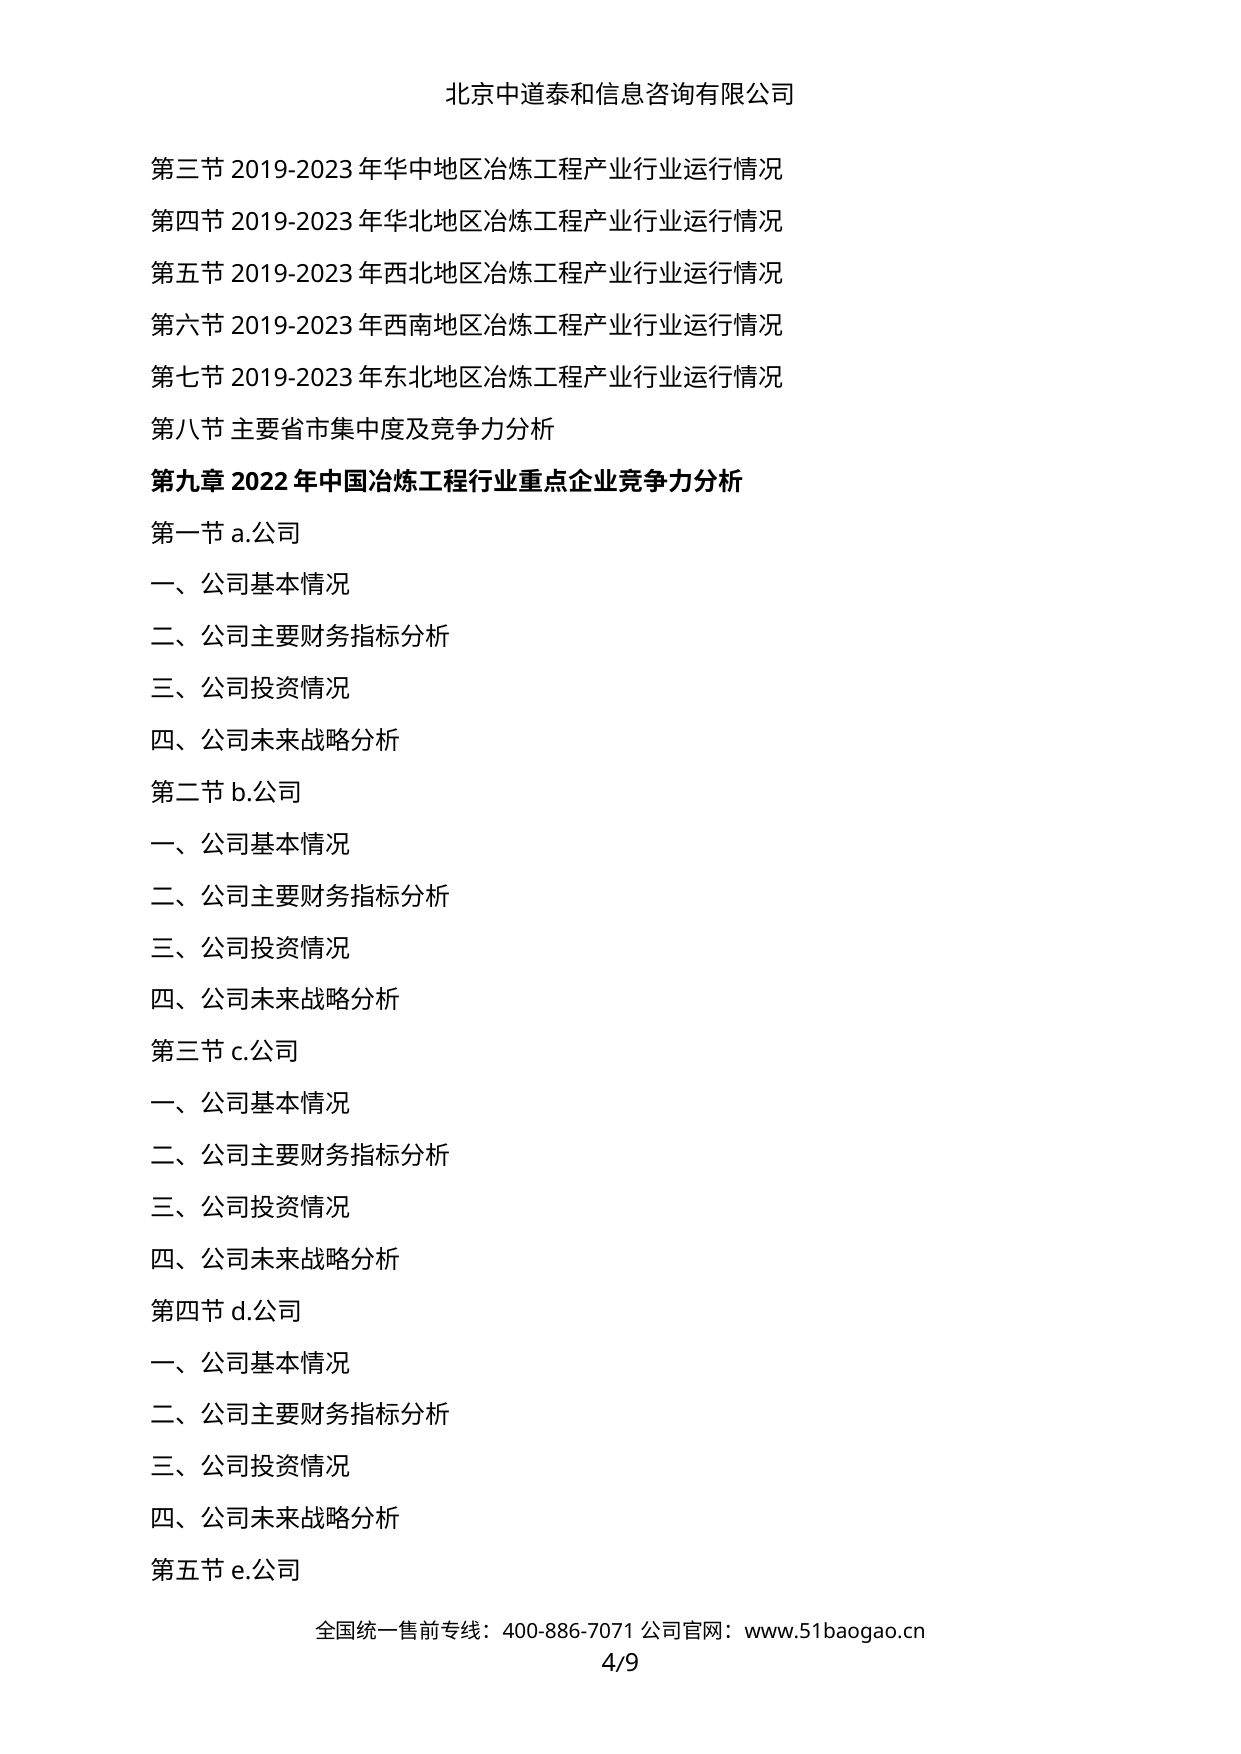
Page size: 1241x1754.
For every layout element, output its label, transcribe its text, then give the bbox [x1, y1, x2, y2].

text 第二节 b.公司 [150, 772, 1090, 809]
text 一、公司基本情况 [150, 824, 1090, 861]
text 四、公司未来战略分析 [150, 721, 1090, 757]
text 二、公司主要财务指标分析 [150, 1136, 1090, 1172]
text 第四节 d.公司 [150, 1291, 1090, 1327]
text 一、公司基本情况 [150, 565, 1090, 601]
text 二、公司主要财务指标分析 [150, 1395, 1090, 1431]
text 三、公司投资情况 [150, 1187, 1090, 1224]
text 第四节 2019-2023年华北地区冶炼工程产业行业运行情况 [150, 202, 1090, 238]
text 第三节 2019-2023年华中地区冶炼工程产业行业运行情况 [150, 150, 1090, 186]
text 一、公司基本情况 [150, 1343, 1090, 1379]
text 三、公司投资情况 [150, 928, 1090, 964]
text 一、公司基本情况 [150, 1084, 1090, 1120]
text 第九章 2022年中国冶炼工程行业重点企业竞争力分析 [150, 461, 1090, 497]
text 四、公司未来战略分析 [150, 980, 1090, 1016]
text 第三节 c.公司 [150, 1032, 1090, 1068]
text 第六节 2019-2023年西南地区冶炼工程产业行业运行情况 [150, 306, 1090, 342]
text 第八节 主要省市集中度及竞争力分析 [150, 409, 1090, 446]
text 二、公司主要财务指标分析 [150, 617, 1090, 653]
text 三、公司投资情况 [150, 669, 1090, 705]
text 三、公司投资情况 [150, 1447, 1090, 1483]
text 二、公司主要财务指标分析 [150, 876, 1090, 912]
text 四、公司未来战略分析 [150, 1239, 1090, 1276]
text 第一节 a.公司 [150, 513, 1090, 549]
text 第五节 e.公司 [150, 1551, 1090, 1587]
text 四、公司未来战略分析 [150, 1499, 1090, 1535]
text 第七节 2019-2023年东北地区冶炼工程产业行业运行情况 [150, 357, 1090, 394]
text 第五节 2019-2023年西北地区冶炼工程产业行业运行情况 [150, 254, 1090, 290]
